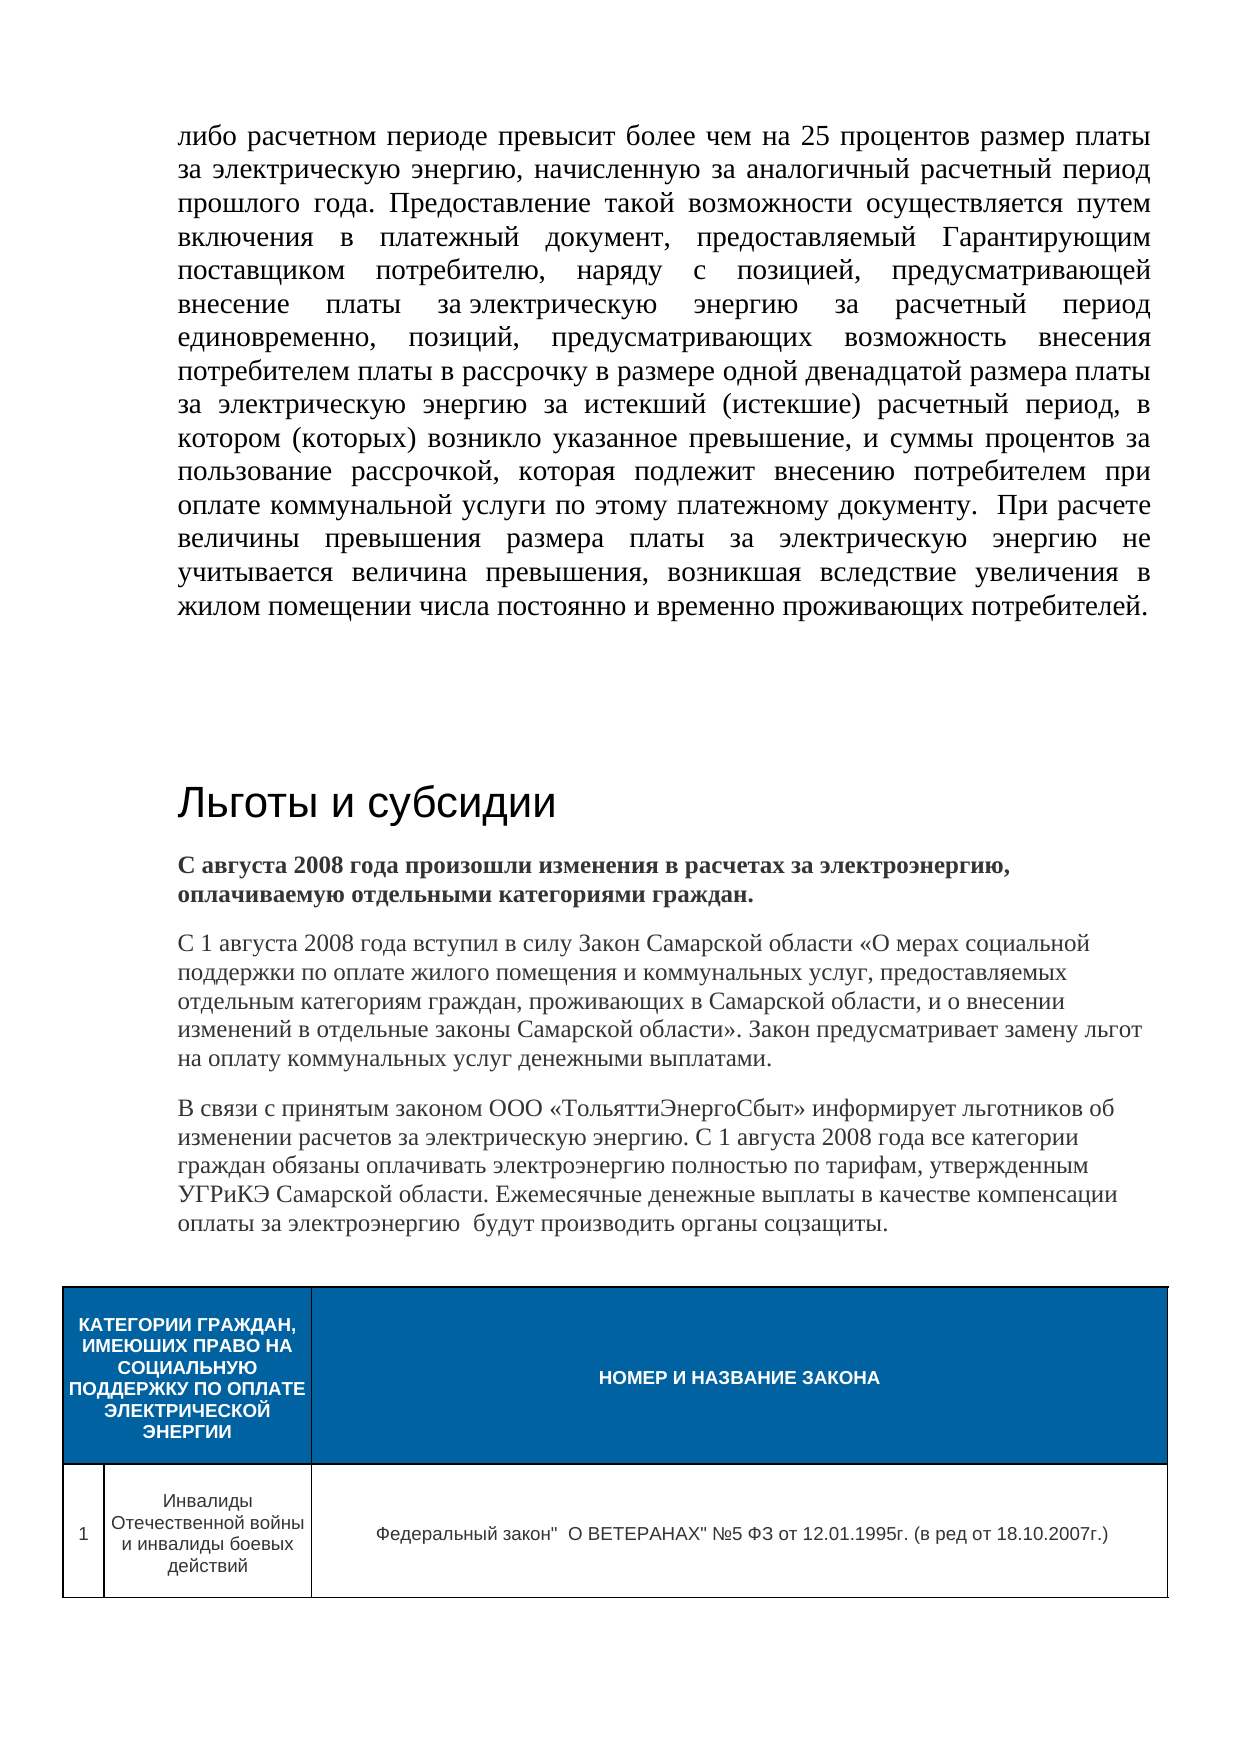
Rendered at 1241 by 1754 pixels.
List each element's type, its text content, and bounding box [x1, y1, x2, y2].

table_cell 1 [64, 1465, 103, 1597]
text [177, 118, 1152, 621]
text В связи с принятым законом ООО «ТольяттиЭнергоСбыт» информирует льготников об изменении расчетов за электрическую энергию. С 1 августа 2008 года все категории граждан обязаны оплачивать электроэнергию полностью по тарифам, утвержденным УГРиКЭ Самарской области. Ежемесячные денежные выплаты в качестве компенсации оплаты за электроэнергию будут производить органы соцзащиты. [177, 1093, 1152, 1237]
table_header КАТЕГОРИИ ГРАЖДАН, ИМЕЮШИХ ПРАВО НА СОЦИАЛЬНУЮ ПОДДЕРЖКУ ПО ОПЛАТЕ ЭЛЕКТРИЧЕСКОЙ ЭНЕРГИИ [64, 1288, 311, 1463]
table_cell Инвалиды Отечественной войны и инвалиды боевых действий [105, 1465, 311, 1597]
text С августа 2008 года произошли изменения в расчетах за электроэнергию, оплачиваемую отдельными категориями граждан. [177, 850, 1152, 907]
text С 1 августа 2008 года вступил в силу Закон Самарской области «О мерах социальной поддержки по оплате жилого помещения и коммунальных услуг, предоставляемых отдельным категориям граждан, проживающих в Самарской области, и о внесении изменений в отдельные законы Самарской области». Закон предусматривает замену льгот на оплату коммунальных услуг денежными выплатами. [177, 928, 1152, 1072]
table_header НОМЕР И НАЗВАНИЕ ЗАКОНА [312, 1288, 1167, 1463]
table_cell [312, 1465, 1167, 1597]
text Льготы и субсидии [177, 776, 1152, 827]
